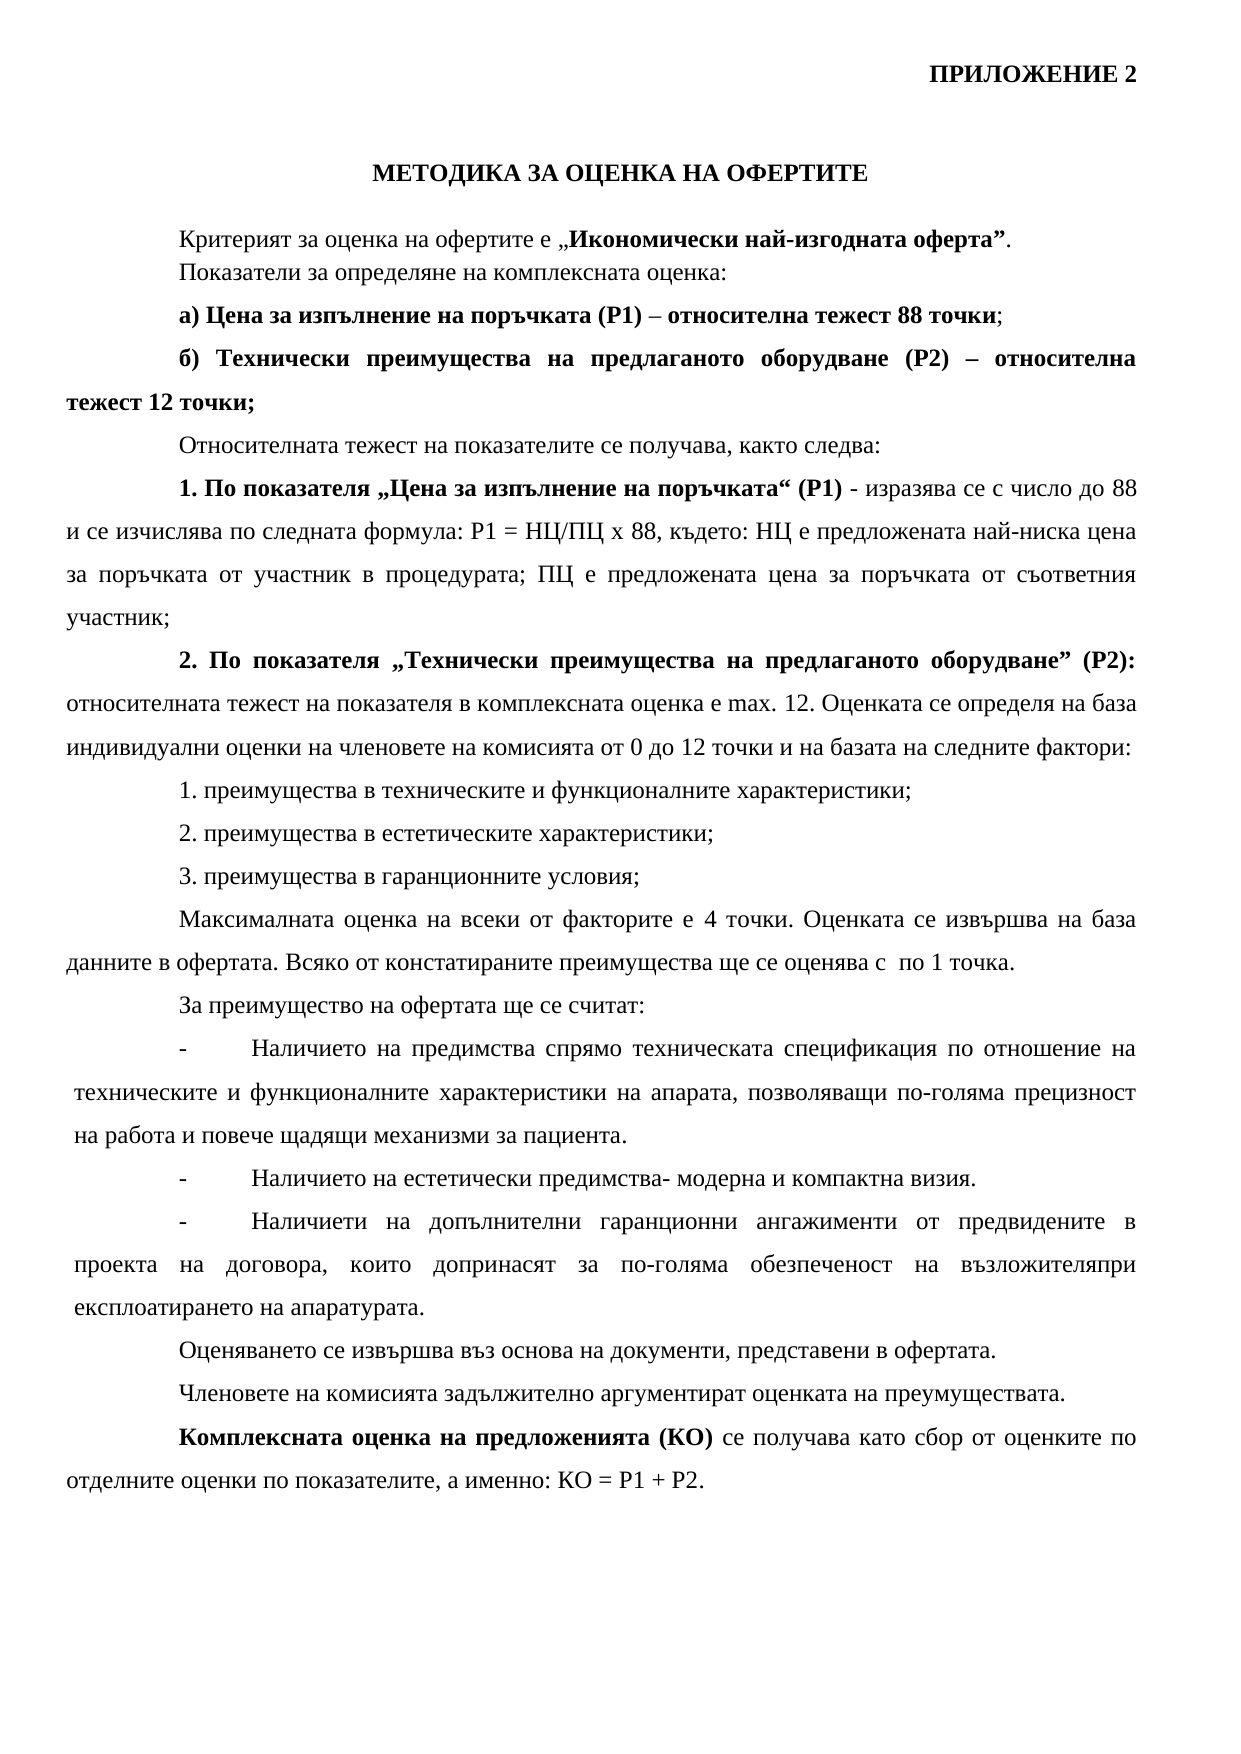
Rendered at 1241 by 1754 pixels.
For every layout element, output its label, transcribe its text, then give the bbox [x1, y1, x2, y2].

text Показатели за определяне на комплексната оценка: [66, 257, 1137, 286]
list Наличиети на допълнителни гаранционни ангажименти от предвидените в проекта на договора, които допринасят за по-голяма обезпеченост на възложителяпри експлоатирането на апаратурата. [74, 1206, 1137, 1321]
text 3. преимущества в гаранционните условия; [66, 861, 1137, 890]
text МЕТОДИКА ЗА ОЦЕНКА НА ОФЕРТИТЕ [103, 158, 1137, 187]
text а) Цена за изпълнение на поръчката (Р1) – относителна тежест 88 точки; [66, 300, 1137, 329]
list Наличието на предимства спрямо техническата спецификация по отношение на техническите и функционалните характеристики на апарата, позволяващи по-голяма прецизност на работа и повече щадящи механизми за пациента. [74, 1033, 1137, 1148]
text Оценяването се извършва въз основа на документи, представени в офертата. [178, 1335, 1137, 1364]
text Членовете на комисията задължително аргументират оценката на преумуществата. [178, 1378, 1137, 1407]
text Относителната тежест на показателите се получава, както следва: [66, 430, 1137, 458]
list Наличието на естетически предимства- модерна и компактна визия. [74, 1163, 1137, 1192]
text Максималната оценка на всеки от факторите е 4 точки. Оценката се извършва на база данните в офертата. Всяко от констатираните преимущества ще се оценява с по 1 точка. [66, 904, 1137, 976]
text б) Технически преимущества на предлаганото оборудване (Р2) – относителна тежест 12 точки; [66, 343, 1137, 415]
text 1. преимущества в техническите и функционалните характеристики; [66, 775, 1137, 803]
text 1. По показателя „Цена за изпълнение на поръчката“ (Р1) - изразява се с число до 88 и се изчислява по следната формула: Р1 = НЦ/ПЦ х 88, където: НЦ е предложената най-ниска цена за поръчката от участник в процедурата; ПЦ е предложената цена за поръчката от съответния участник; [66, 473, 1137, 631]
text Комплексната оценка на предложенията (КО) се получава като сбор от оценките по отделните оценки по показателите, а именно: КО = Р1 + Р2. [66, 1422, 1137, 1493]
text Критерият за оценка на офертите е „Икономически най-изгодната оферта”. [103, 224, 1137, 253]
text ПРИЛОЖЕНИЕ 2 [103, 59, 1137, 88]
text За преимущество на офертата ще се считат: [66, 990, 1137, 1019]
text 2. преимущества в естетическите характеристики; [66, 818, 1137, 847]
text 2. По показателя „Технически преимущества на предлаганото оборудване” (Р2): относителната тежест на показателя в комплексната оценка е max. 12. Оценката се определя на база индивидуални оценки на членовете на комисията от 0 до 12 точки и на базата на следните фактори: [66, 645, 1137, 760]
